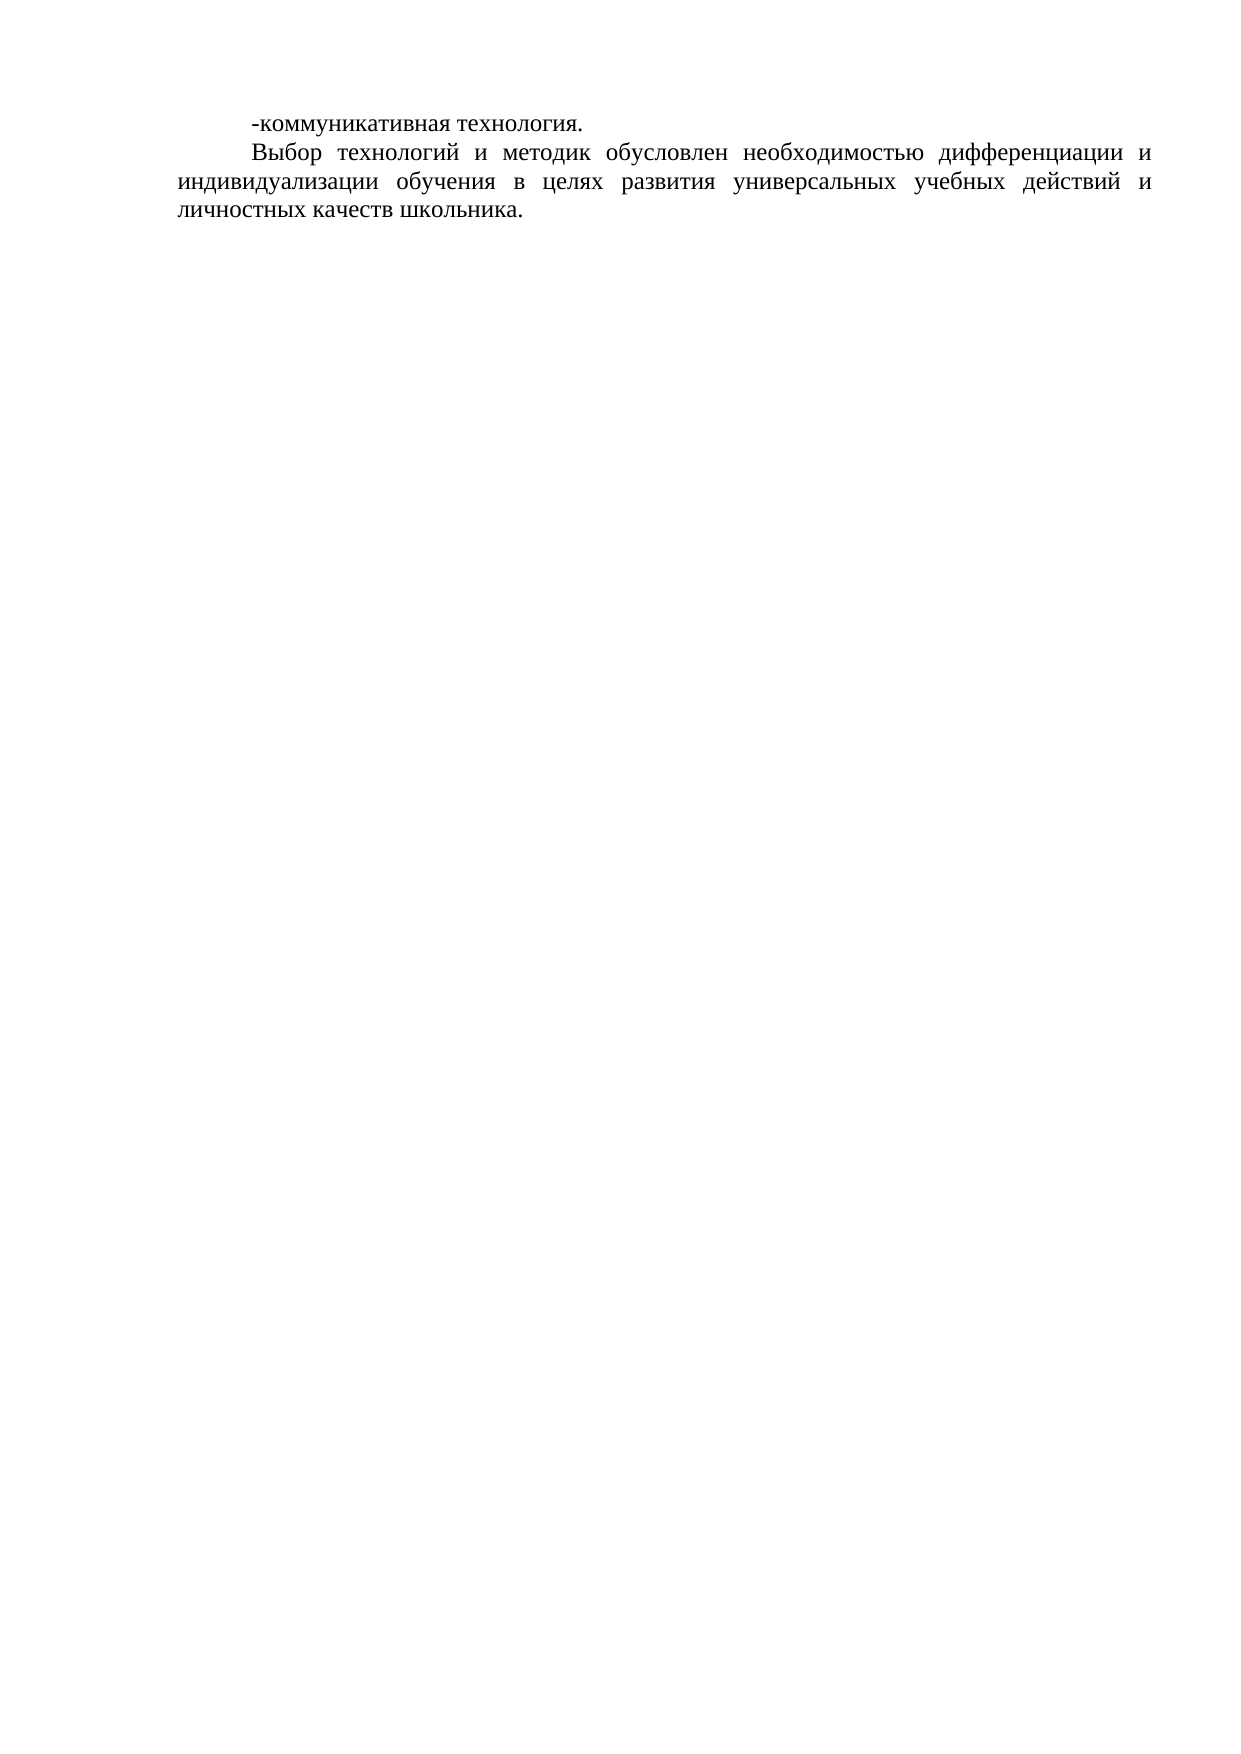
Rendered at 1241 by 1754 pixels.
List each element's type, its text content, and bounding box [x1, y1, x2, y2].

text -коммуникативная технология. [251, 108, 1163, 137]
text Выбор технологий и методик обусловлен необходимостью дифференциации и индивидуализации обучения в целях развития универсальных учебных действий и личностных качеств школьника. [177, 137, 1152, 223]
